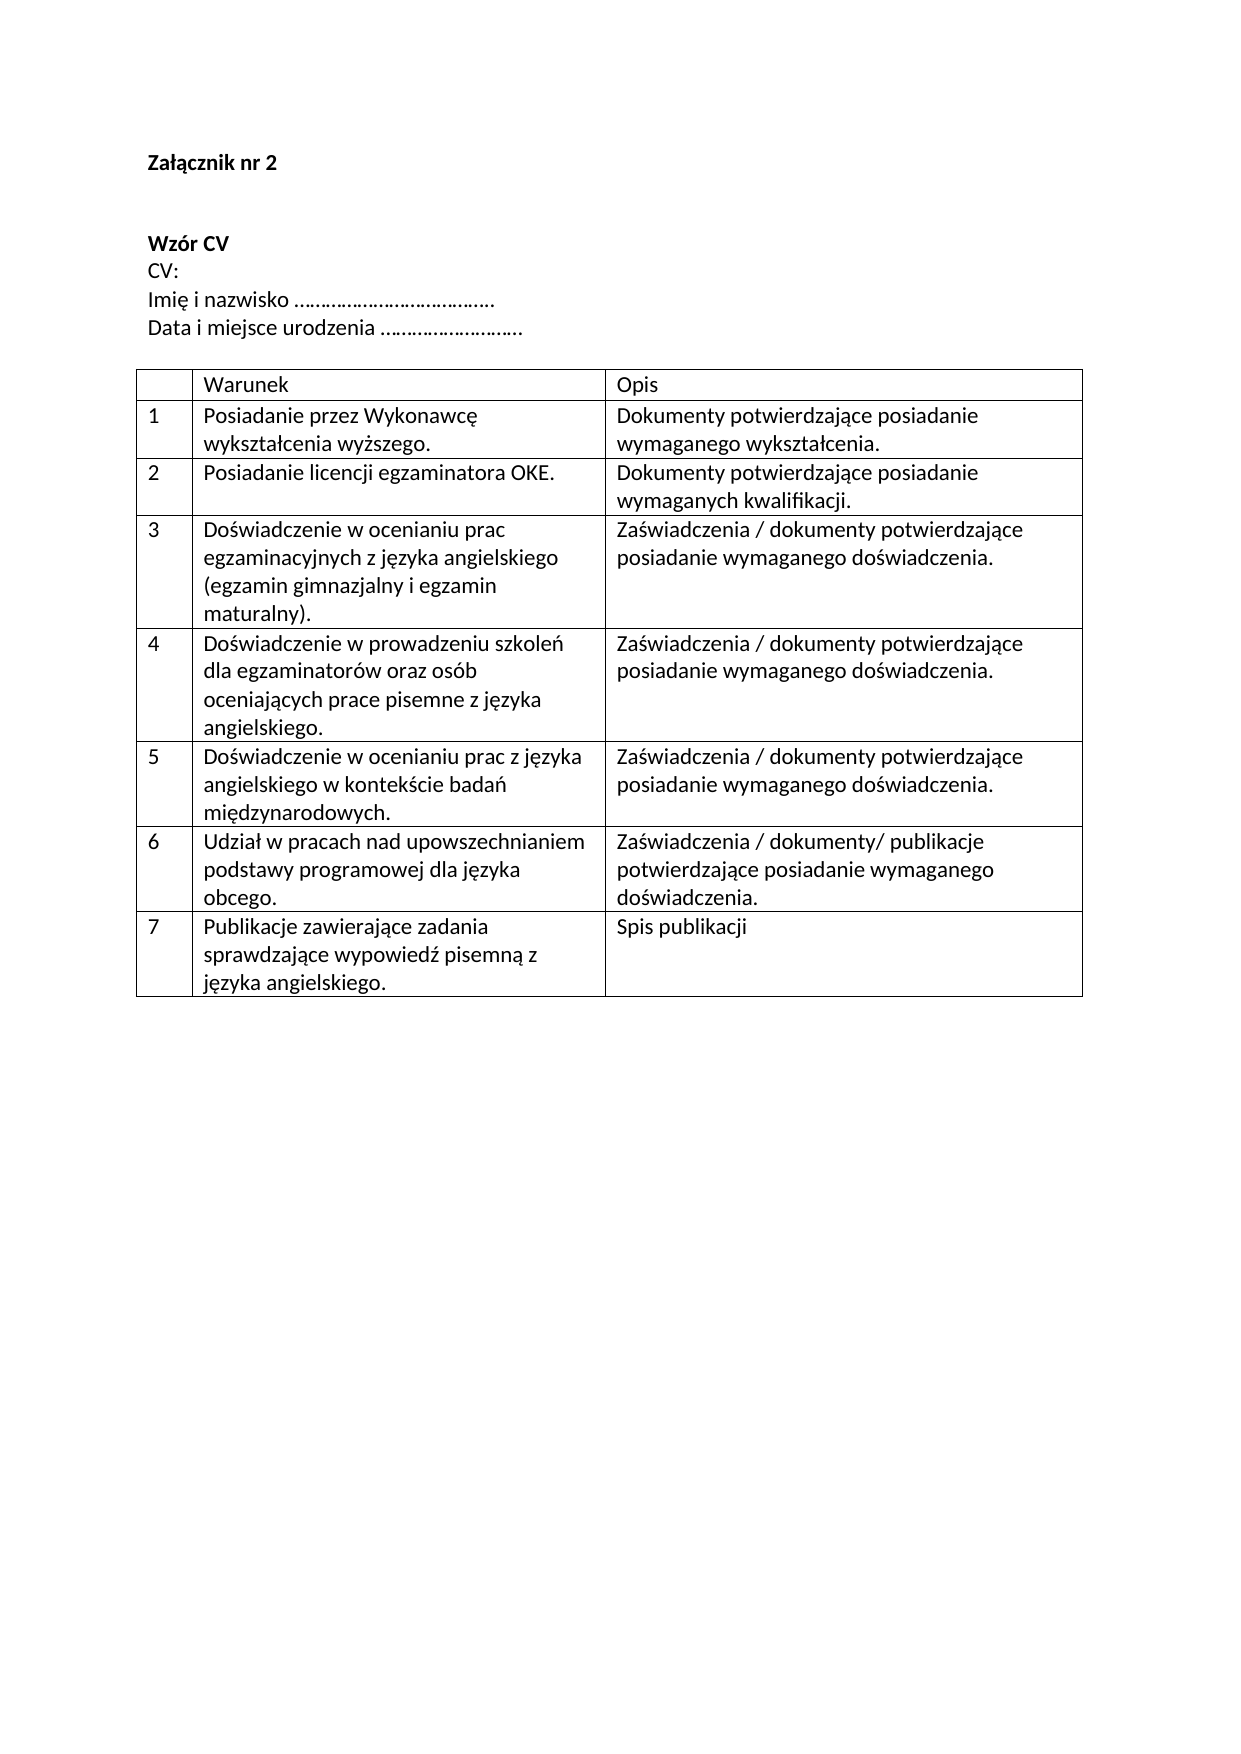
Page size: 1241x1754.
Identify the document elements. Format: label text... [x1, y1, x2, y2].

table_cell Zaświadczenia / dokumenty/ publikacje potwierdzające posiadanie wymaganego doświadczenia. [606, 827, 1082, 911]
table_cell 2 [137, 459, 192, 514]
table_cell Zaświadczenia / dokumenty potwierdzające posiadanie wymaganego doświadczenia. [606, 629, 1082, 741]
table_header [137, 370, 192, 400]
table_cell Posiadanie przez Wykonawcę wykształcenia wyższego. [193, 401, 605, 457]
text Data i miejsce urodzenia ……………………… [148, 313, 1093, 341]
table_cell 4 [137, 629, 192, 741]
table_cell Posiadanie licencji egzaminatora OKE. [193, 459, 605, 514]
table_cell Publikacje zawierające zadania sprawdzające wypowiedź pisemną z języka angielskiego. [193, 912, 605, 996]
table_header Opis [606, 370, 1082, 400]
table_cell Doświadczenie w ocenianiu prac z języka angielskiego w kontekście badań międzynarodowych. [193, 742, 605, 826]
table_cell Dokumenty potwierdzające posiadanie wymaganych kwalifikacji. [606, 459, 1082, 514]
table_cell 3 [137, 516, 192, 628]
text Imię i nazwisko ……………………………….. [148, 285, 1093, 313]
table_cell 5 [137, 742, 192, 826]
table_cell 7 [137, 912, 192, 996]
table_cell Zaświadczenia / dokumenty potwierdzające posiadanie wymaganego doświadczenia. [606, 742, 1082, 826]
table_cell Doświadczenie w ocenianiu prac egzaminacyjnych z języka angielskiego (egzamin gimnazjalny i egzamin maturalny). [193, 516, 605, 628]
table_cell Zaświadczenia / dokumenty potwierdzające posiadanie wymaganego doświadczenia. [606, 516, 1082, 628]
table_cell Dokumenty potwierdzające posiadanie wymaganego wykształcenia. [606, 401, 1082, 457]
table_header Warunek [193, 370, 605, 400]
table_cell Spis publikacji [606, 912, 1082, 996]
text Wzór CV [148, 229, 1093, 257]
table_cell 6 [137, 827, 192, 911]
text Załącznik nr 2 [148, 148, 1093, 176]
table_cell 1 [137, 401, 192, 457]
table_cell Doświadczenie w prowadzeniu szkoleń dla egzaminatorów oraz osób oceniających prace pisemne z języka angielskiego. [193, 629, 605, 741]
text CV: [148, 257, 1093, 285]
table_cell Udział w pracach nad upowszechnianiem podstawy programowej dla języka obcego. [193, 827, 605, 911]
